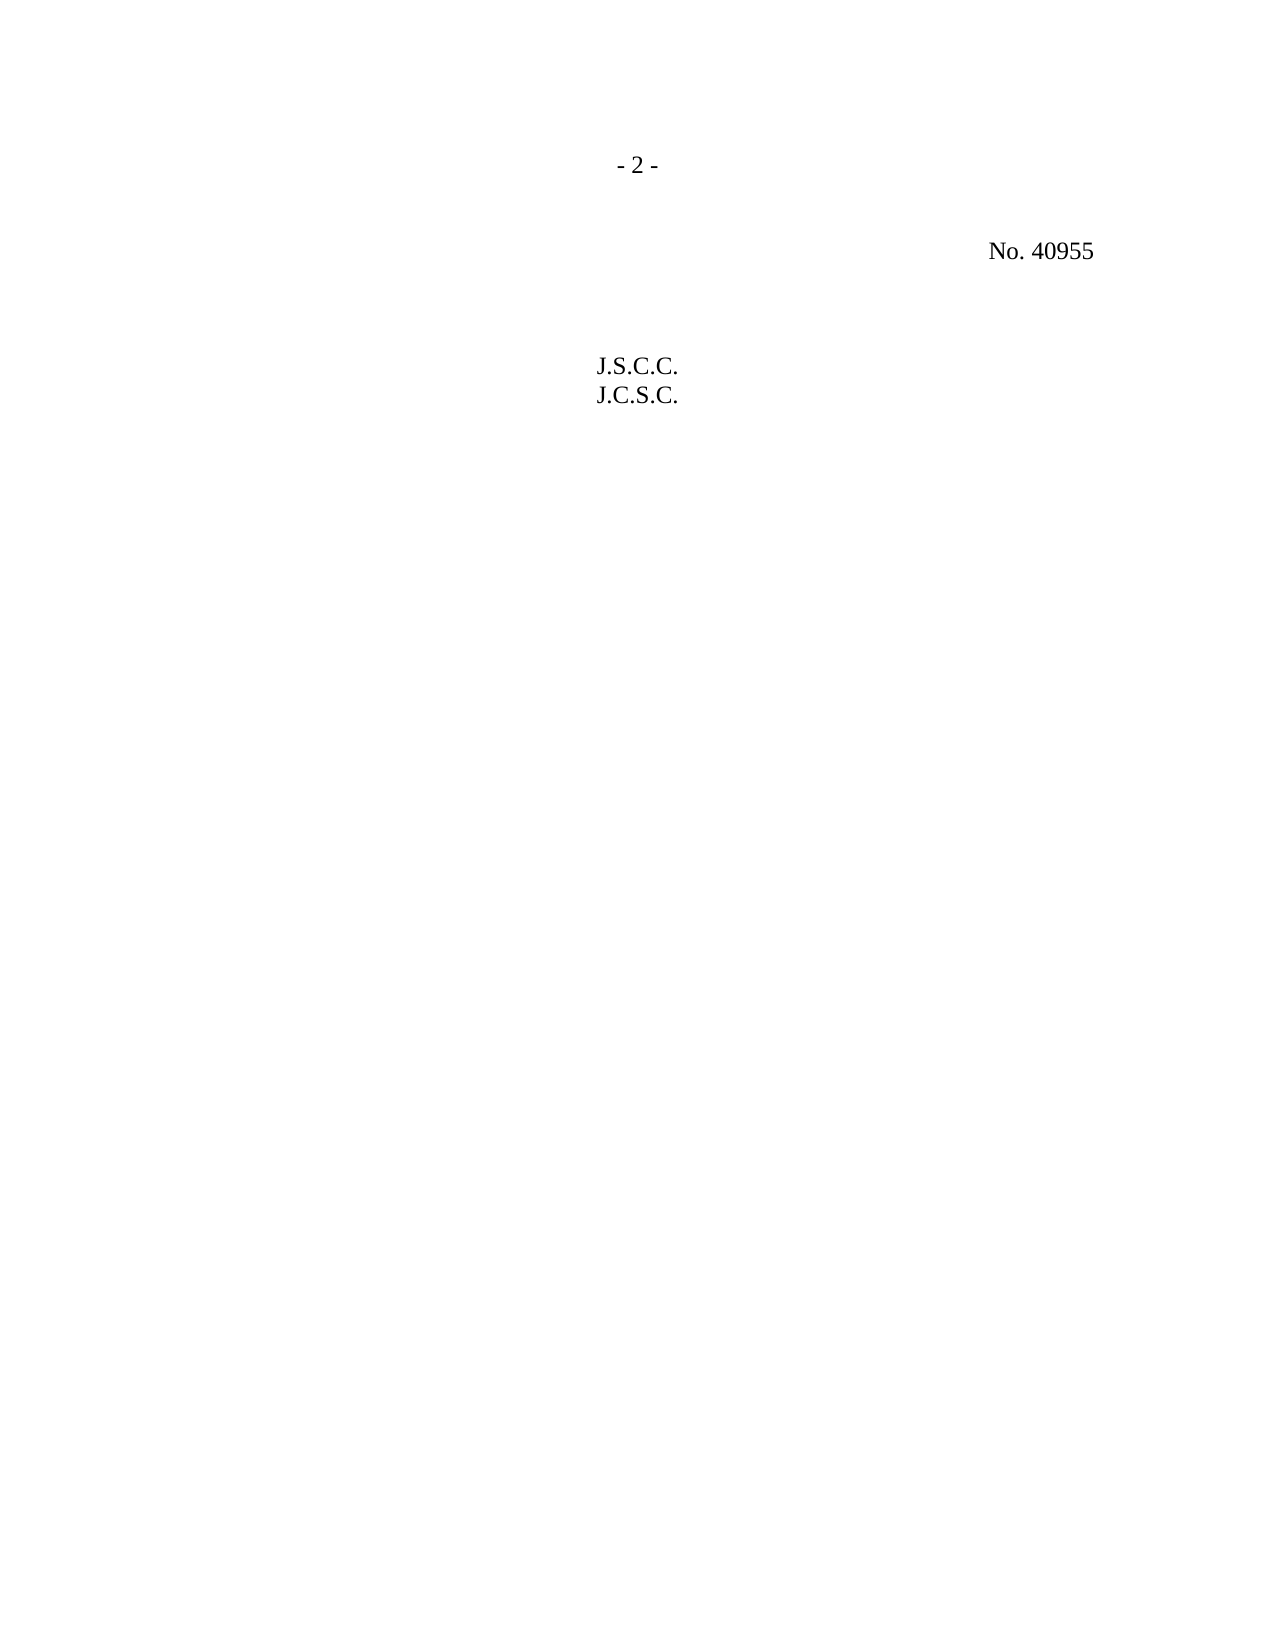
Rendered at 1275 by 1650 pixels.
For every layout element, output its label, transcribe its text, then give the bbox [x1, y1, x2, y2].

text J.C.S.C. [150, 380, 1125, 409]
text J.S.C.C. [150, 351, 1125, 380]
